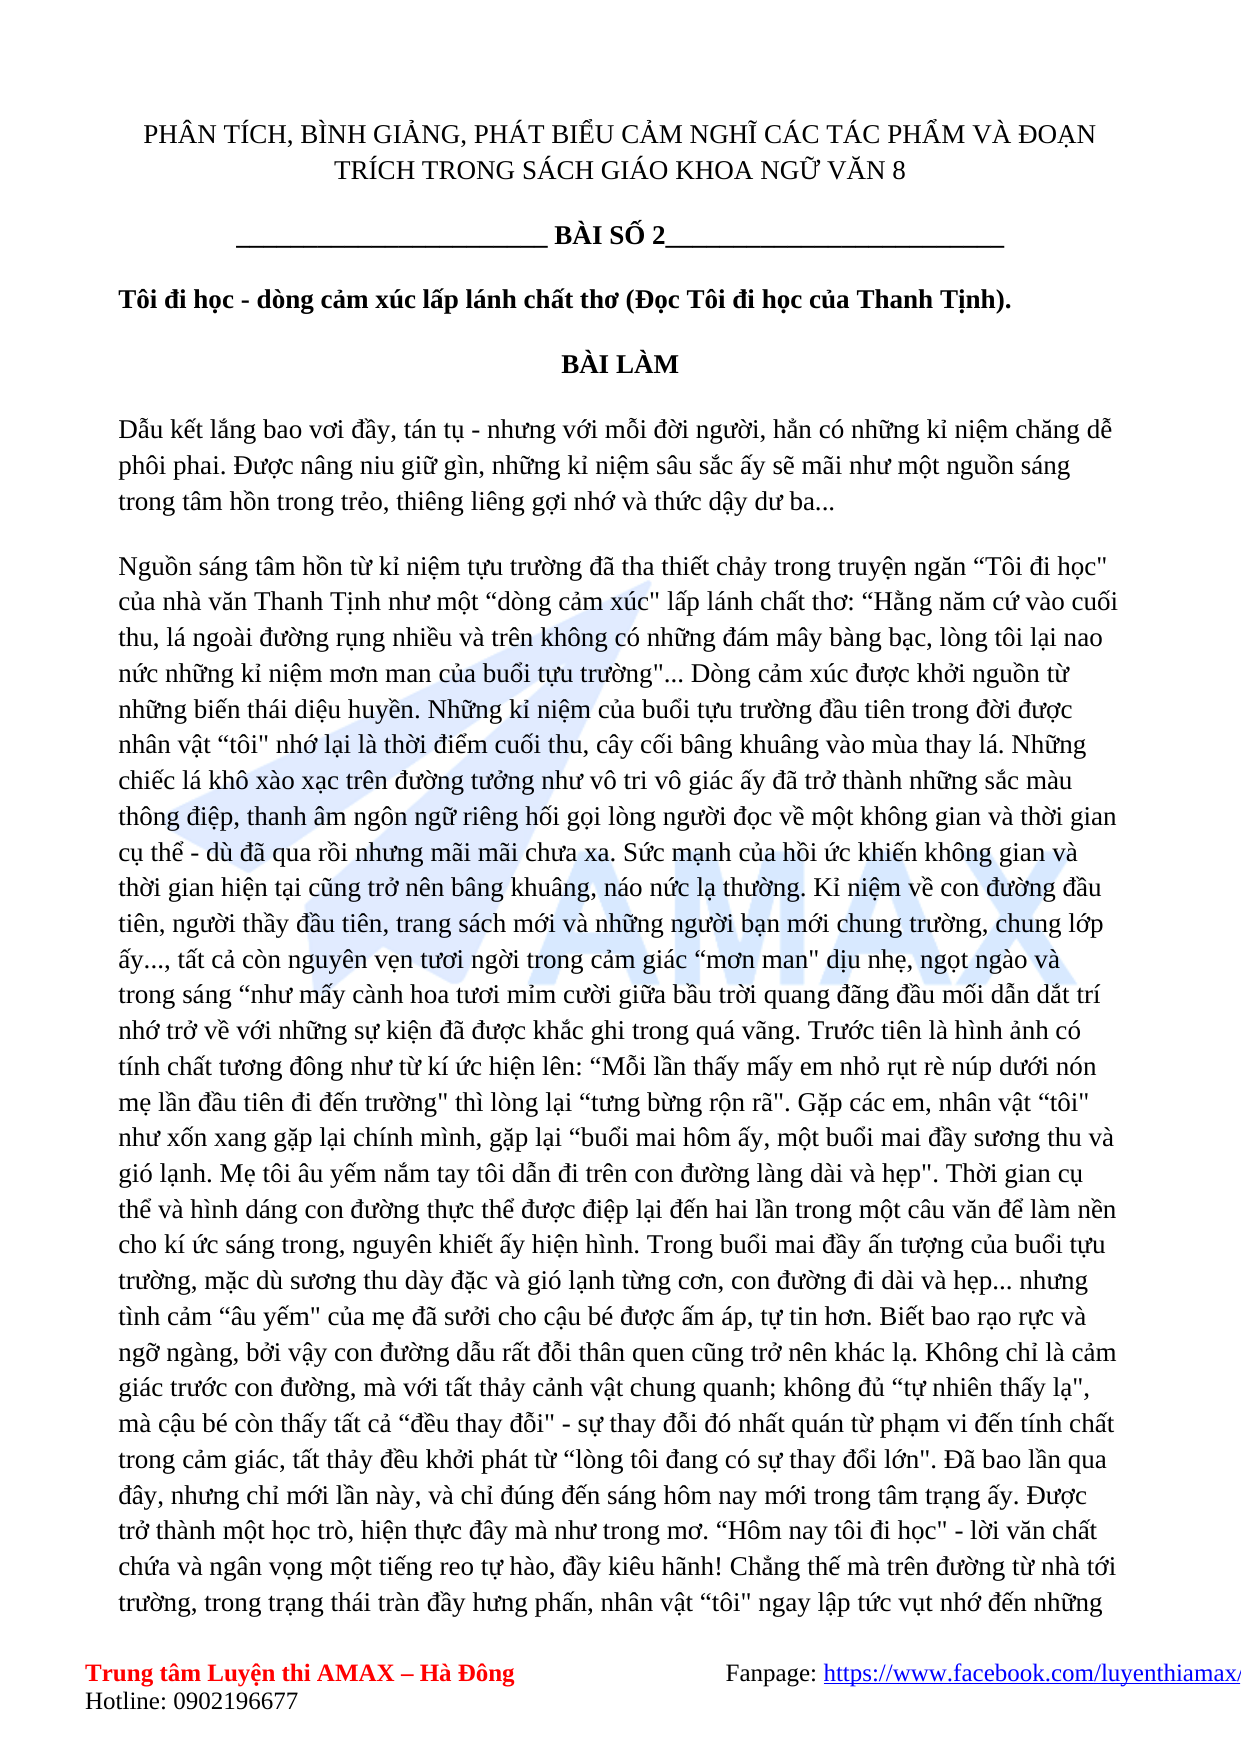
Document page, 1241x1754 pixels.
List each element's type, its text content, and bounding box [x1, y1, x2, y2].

text Tôi đi học - dòng cảm xúc lấp lánh chất thơ (Đọc Tôi đi học của Thanh Tịnh). [118, 284, 1122, 315]
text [118, 550, 1122, 1617]
text _______________________ BÀI SỐ 2_________________________ [118, 219, 1122, 250]
text BÀI LÀM [118, 348, 1122, 380]
text PHÂN TÍCH, BÌNH GIẢNG, PHÁT BIỂU CẢM NGHĨ CÁC TÁC PHẨM VÀ ĐOẠN TRÍCH TRONG SÁCH GIÁO KHOA NGỮ VĂN 8 [118, 118, 1122, 185]
text Dẫu kết lắng bao vơi đầy, tán tụ - nhưng với mỗi đời người, hẳn có những kỉ niệm chăng dễ phôi phai. Được nâng niu giữ gìn, những kỉ niệm sâu sắc ấy sẽ mãi như một nguồn sáng trong tâm hồn trong trẻo, thiêng liêng gợi nhớ và thức dậy dư ba... [118, 413, 1122, 516]
